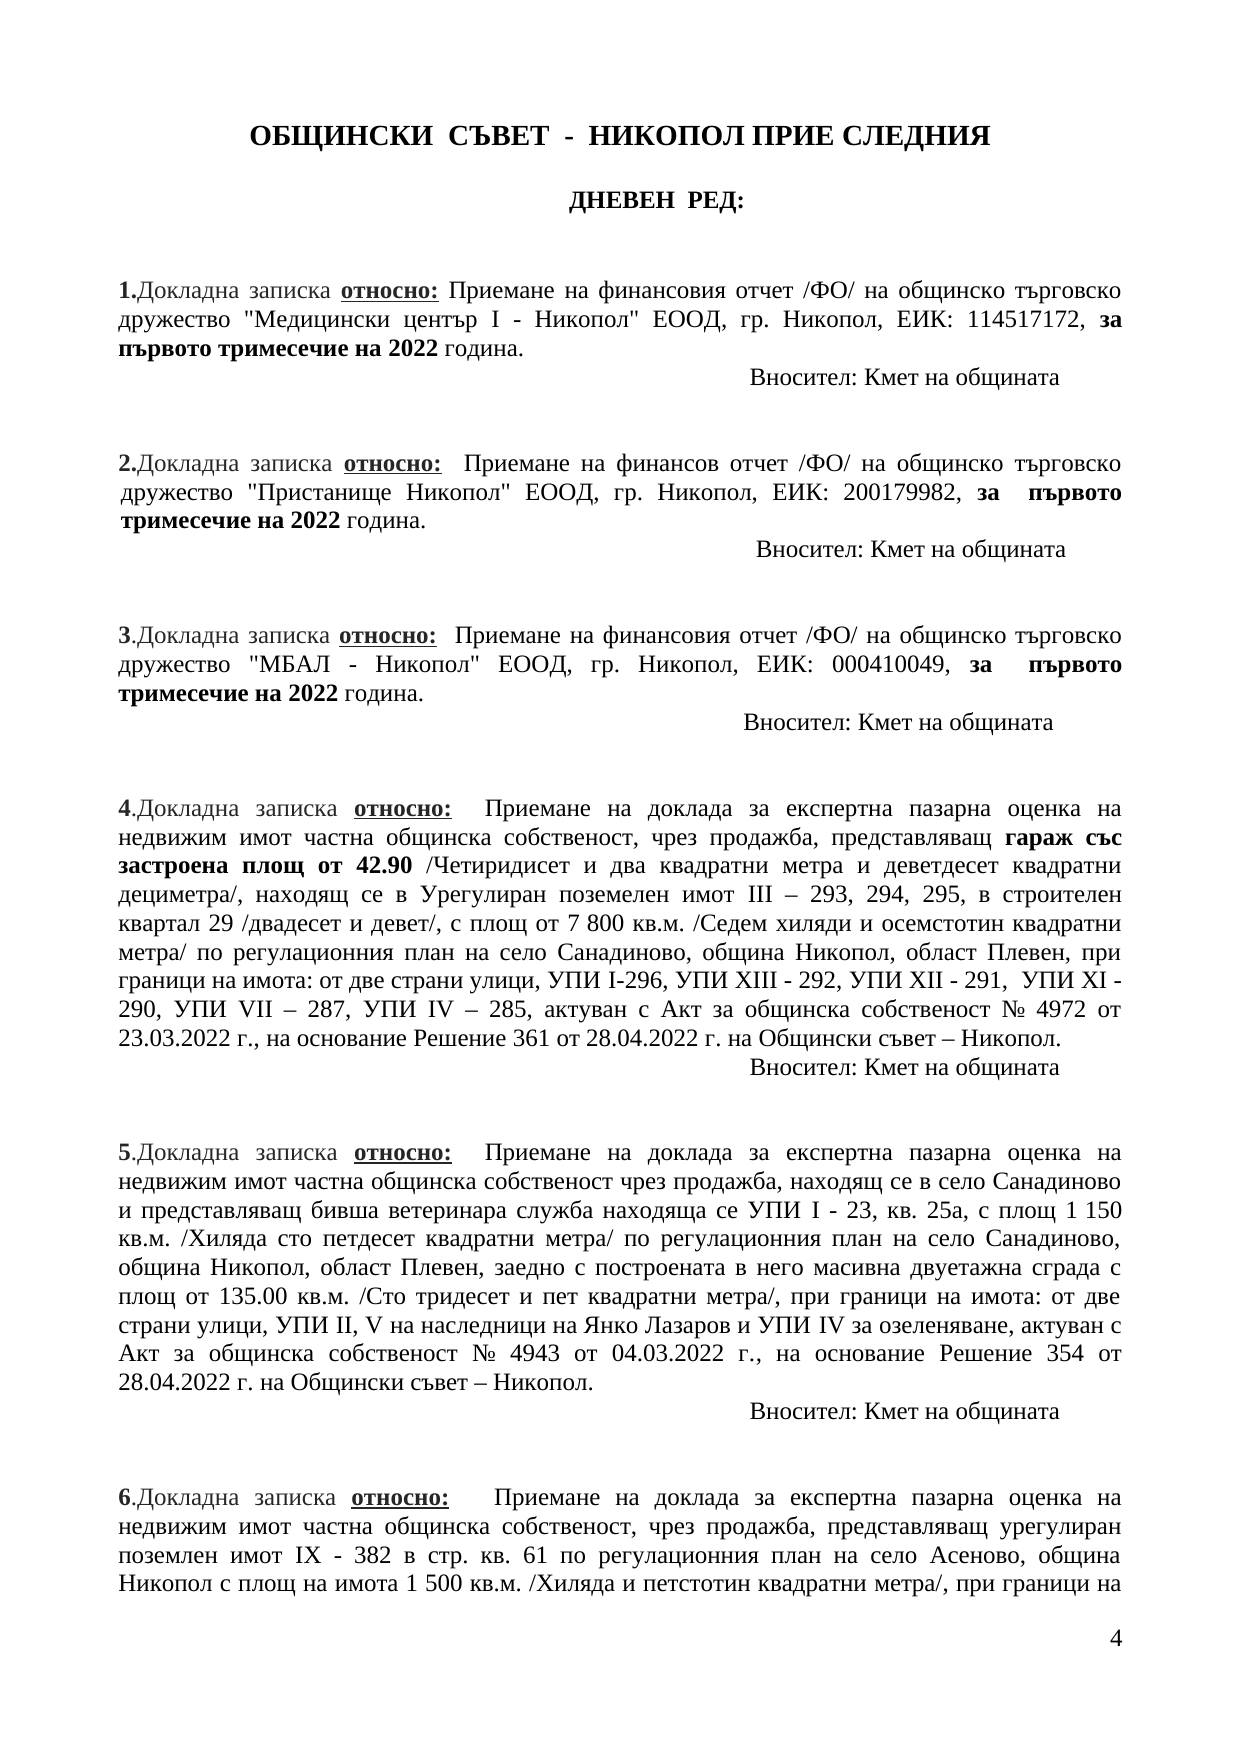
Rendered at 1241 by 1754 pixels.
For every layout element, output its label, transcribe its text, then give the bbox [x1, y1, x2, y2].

text ДНЕВЕН РЕД: [118, 185, 1122, 214]
text Вносител: Кмет на общината [118, 1396, 1122, 1425]
text 1.Докладна записка относно: Приемане на финансовия отчет /ФО/ на общинско търговско дружество "Медицински център I - Никопол" ЕООД, гр. Никопол, ЕИК: 114517172, за първото тримесечие на 2022 година. [118, 276, 1122, 362]
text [118, 1482, 1122, 1597]
text 3.Докладна записка относно: Приемане на финансовия отчет /ФО/ на общинско търговско дружество "МБАЛ - Никопол" ЕООД, гр. Никопол, ЕИК: 000410049, за първото тримесечие на 2022 година. [118, 621, 1122, 707]
text 2.Докладна записка относно: Приемане на финансов отчет /ФО/ на общинско търговско дружество "Пристанище Никопол" ЕООД, гр. Никопол, ЕИК: 200179982, за първото тримесечие на 2022 година. [118, 448, 1122, 534]
text Вносител: Кмет на общината [118, 534, 1122, 563]
text Вносител: Кмет на общината [118, 362, 1122, 391]
text 5.Докладна записка относно: Приемане на доклада за експертна пазарна оценка на недвижим имот частна общинска собственост чрез продажба, находящ се в село Санадиново и представляващ бивша ветеринара служба находяща се УПИ I - 23, кв. 25а, с площ 1 150 кв.м. /Хиляда сто петдесет квадратни метра/ по регулационния план на село Санадиново, община Никопол, област Плевен, заедно с построената в него масивна двуетажна сграда с площ от 135.00 кв.м. /Сто тридесет и пет квадратни метра/, при граници на имота: от две страни улици, УПИ II, V на наследници на Янко Лазаров и УПИ IV за озеленяване, актуван с Акт за общинска собственост № 4943 от 04.03.2022 г., на основание Решение 354 от 28.04.2022 г. на Общински съвет – Никопол. [118, 1137, 1122, 1396]
text Вносител: Кмет на общината [118, 707, 1122, 736]
text ОБЩИНСКИ СЪВЕТ - НИКОПОЛ ПРИЕ СЛЕДНИЯ [118, 118, 1122, 152]
text Вносител: Кмет на общината [118, 1052, 1122, 1081]
text 4.Докладна записка относно: Приемане на доклада за експертна пазарна оценка на недвижим имот частна общинска собственост, чрез продажба, представляващ гараж със застроена площ от 42.90 /Четиридисет и два квадратни метра и деветдесет квадратни дециметра/, находящ се в Урегулиран поземелен имот III – 293, 294, 295, в строителен квартал 29 /двадесет и девет/, с площ от 7 800 кв.м. /Седем хиляди и осемстотин квадратни метра/ по регулационния план на село Санадиново, община Никопол, област Плевен, при граници на имота: от две страни улици, УПИ I-296, УПИ XIII - 292, УПИ XII - 291, УПИ XI - 290, УПИ VII – 287, УПИ IV – 285, актуван с Акт за общинска собственост № 4972 от 23.03.2022 г., на основание Решение 361 от 28.04.2022 г. на Общински съвет – Никопол. [118, 793, 1122, 1052]
